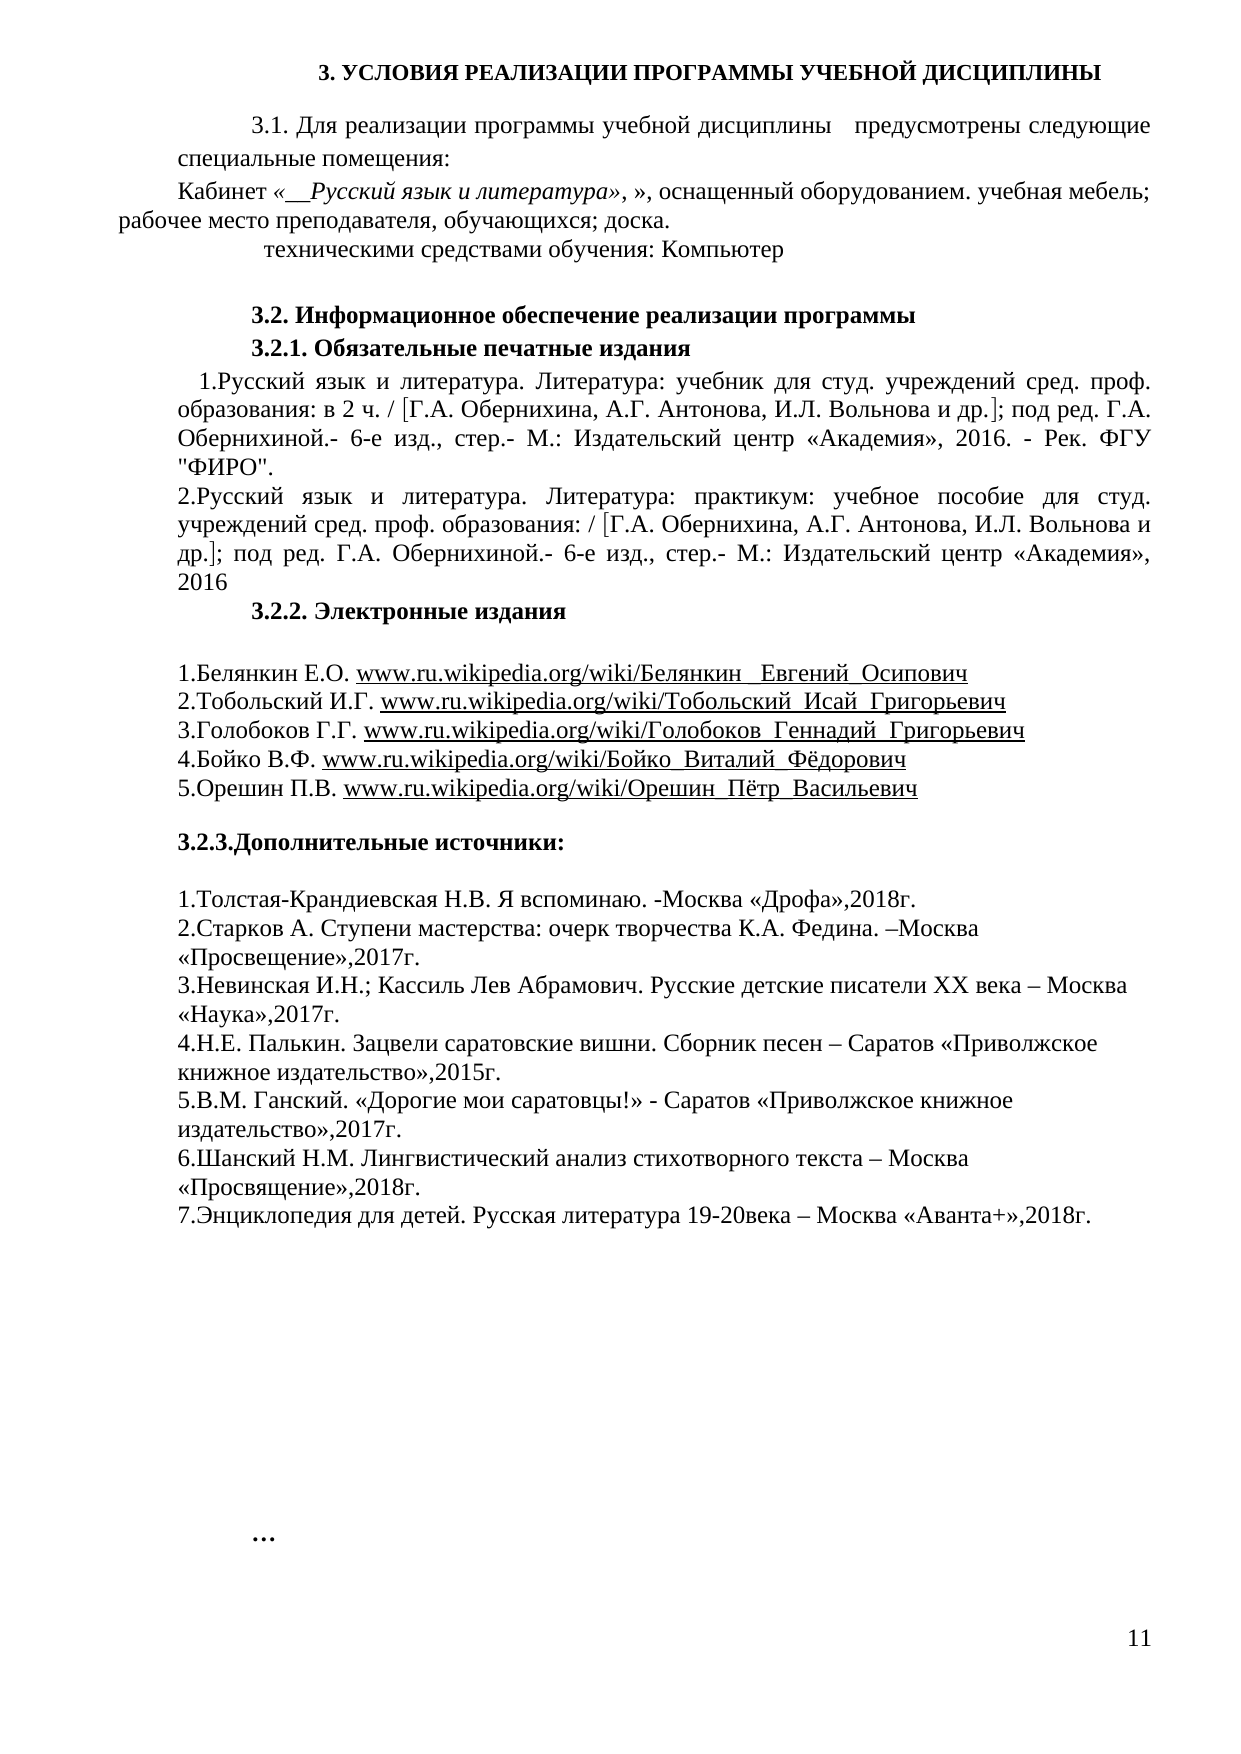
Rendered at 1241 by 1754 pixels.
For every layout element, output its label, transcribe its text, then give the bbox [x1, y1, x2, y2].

text техническими средствами обучения: Компьютер [177, 234, 1152, 262]
text 3.2.2. Электронные издания [177, 596, 1152, 624]
text 3.2.1. Обязательные печатные издания [177, 333, 1152, 362]
text 1.Толстая-Крандиевская Н.В. Я вспоминаю. -Москва «Дрофа»,2018г. 2.Старков А. Ступени мастерства: очерк творчества К.А. Федина. –Москва «Просвещение»,2017г. 3.Невинская И.Н.; Кассиль Лев Абрамович. Русские детские писатели ХХ века – Москва «Наука»,2017г. 4.Н.Е. Палькин. Зацвели саратовские вишни. Сборник песен – Саратов «Приволжское книжное издательство»,2015г. 5.В.М. Ганский. «Дорогие мои саратовцы!» - Саратов «Приволжское книжное издательство»,2017г. 6.Шанский Н.М. Лингвистический анализ стихотворного текста – Москва «Просвящение»,2018г. 7.Энциклопедия для детей. Русская литература 19-20века – Москва «Аванта+»,2018г. [177, 856, 1152, 1229]
list 1.Русский язык и литература. Литература: учебник для студ. учреждений сред. проф. образования: в 2 ч. / Г.А. Обернихина, А.Г. Антонова, И.Л. Вольнова и др.; под ред. Г.А. Обернихиной.- 6-е изд., стер.- М.: Издательский центр «Академия», 2016. - Рек. ФГУ "ФИРО". [177, 366, 1152, 481]
text … [177, 1518, 1152, 1547]
text 3.2. Информационное обеспечение реализации программы [177, 300, 1152, 328]
text 3.1. Для реализации программы учебной дисциплины предусмотрены следующие специальные помещения: [177, 110, 1152, 172]
text 3. УСЛОВИЯ РЕАЛИЗАЦИИ ПРОГРАММЫ УЧЕБНОЙ ДИСЦИПЛИНЫ [318, 59, 1152, 86]
text 3.2.3.Дополнительные источники: [177, 827, 1152, 856]
text 1.Белянкин Е.О. www.ru.wikipedia.org/wiki/Белянкин _Евгений_Осипович 2.Тобольский И.Г. www.ru.wikipedia.org/wiki/Тобольский_Исай_Григорьевич 3.Голобоков Г.Г. www.ru.wikipedia.org/wiki/Голобоков_Геннадий_Григорьевич 4.Бойко В.Ф. www.ru.wikipedia.org/wiki/Бойко_Виталий_Фёдорович 5.Орешин П.В. www.ru.wikipedia.org/wiki/Орешин_Пётр_Васильевич [177, 629, 1152, 827]
text Кабинет «__Русский язык и литература», », оснащенный оборудованием. учебная мебель; рабочее место преподавателя, обучающихся; доска. [118, 176, 1152, 234]
text 2.Русский язык и литература. Литература: практикум: учебное пособие для студ. учреждений сред. проф. образования: / Г.А. Обернихина, А.Г. Антонова, И.Л. Вольнова и др.; под ред. Г.А. Обернихиной.- 6-е изд., стер.- М.: Издательский центр «Академия», 2016 [177, 481, 1152, 596]
